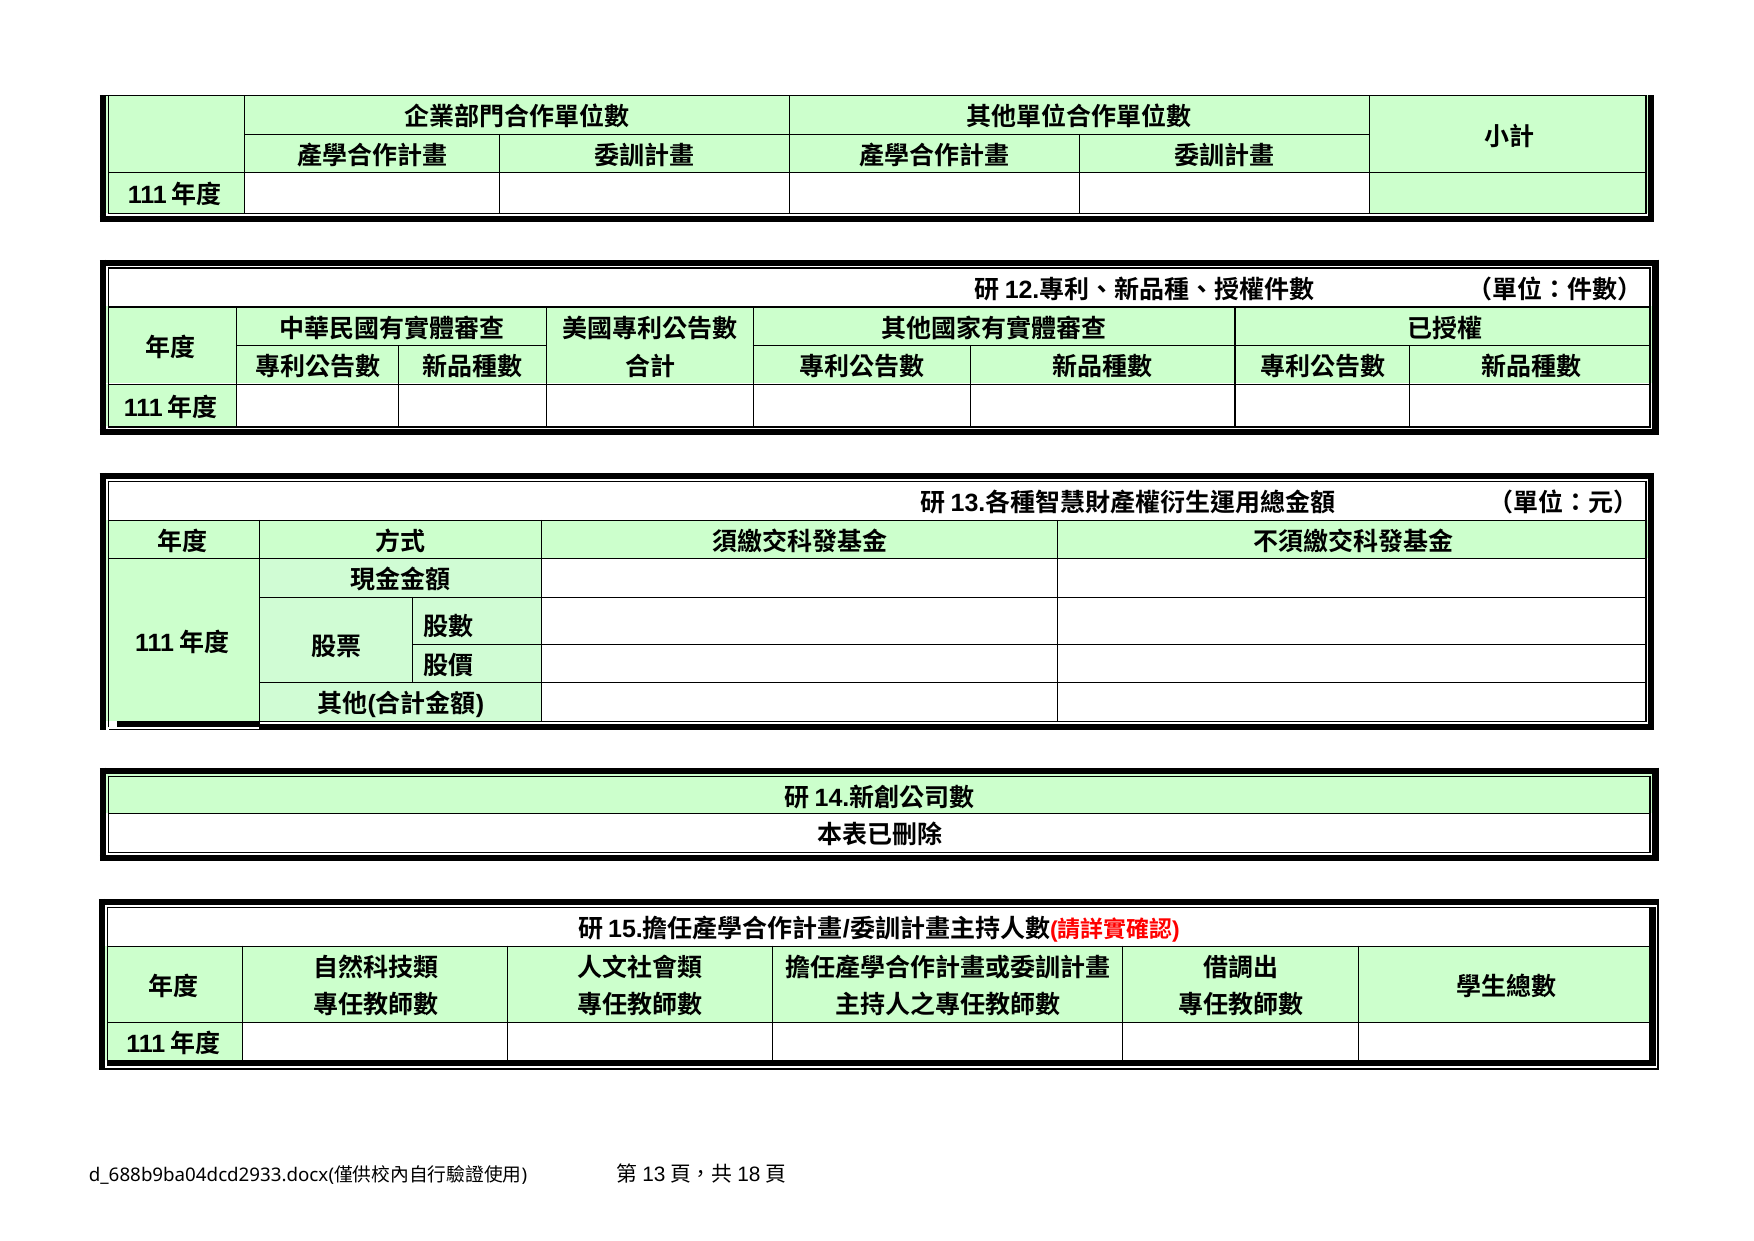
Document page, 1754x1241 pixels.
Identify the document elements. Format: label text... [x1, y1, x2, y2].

table_cell [1080, 173, 1369, 213]
table_cell 企業部門合作單位數 [245, 96, 789, 134]
table_cell 本表已刪除 [109, 814, 1649, 852]
table_cell [754, 385, 970, 426]
table_cell [790, 173, 1079, 213]
table_cell 產學合作計畫 [245, 135, 499, 172]
table_cell 專利公告數 [754, 346, 970, 383]
table_cell [547, 385, 753, 426]
table_cell 111年度 [108, 1023, 242, 1060]
table_cell [1359, 1023, 1649, 1060]
table_cell 新品種數 [971, 346, 1234, 383]
table_cell [508, 1023, 772, 1060]
table_cell 111年度 [109, 559, 259, 721]
table_cell 借調出 專任教師數 [1123, 947, 1358, 1022]
table_cell 美國專利公告數合計 [547, 308, 753, 383]
table_cell [1123, 1023, 1358, 1060]
table_cell 新品種數 [399, 346, 546, 383]
table_header 研14.新創公司數 [109, 777, 1649, 813]
table_cell 其他單位合作單位數 [790, 96, 1369, 134]
table_cell [245, 173, 499, 213]
table_cell 年度 [109, 308, 236, 383]
table_cell [542, 645, 1057, 682]
table_cell 其他國家有實體審查 [754, 308, 1234, 345]
table_cell 不須繳交科發基金 [1058, 521, 1645, 558]
table_cell [1370, 173, 1645, 213]
table_cell 學生總數 [1359, 947, 1649, 1022]
table_cell 新品種數 [1410, 346, 1649, 383]
table_cell 自然科技類 專任教師數 [243, 947, 507, 1022]
table_cell 年度 [109, 96, 244, 172]
table_cell [500, 173, 789, 213]
table_cell [971, 385, 1234, 426]
table_cell 111年度 [109, 173, 244, 213]
table_cell 年度 [108, 947, 242, 1022]
table_cell 年度 [109, 521, 259, 558]
table_cell 人文社會類 專任教師數 [508, 947, 772, 1022]
table_cell 股票 [260, 598, 412, 682]
table_cell 須繳交科發基金 [542, 521, 1057, 558]
table_cell [1058, 683, 1645, 721]
table_cell 小計 [1370, 96, 1645, 172]
table_cell 產學合作計畫 [790, 135, 1079, 172]
table_cell 股數 [413, 598, 541, 644]
table_cell [243, 1023, 507, 1060]
table_cell 其他(合計金額) [260, 683, 541, 721]
table_header 研15.擔任產學合作計畫/委訓計畫主持人數(請詳實確認) [108, 908, 1649, 946]
table_cell 專利公告數 [237, 346, 398, 383]
table_cell [542, 559, 1057, 597]
table_cell 中華民國有實體審查 [237, 308, 546, 345]
table_cell [1058, 598, 1645, 644]
table_cell [399, 385, 546, 426]
table_header 研13.各種智慧財產權衍生運用總金額 （單位：元） [109, 482, 1645, 520]
table_cell 方式 [260, 521, 541, 558]
table_header 研12.專利、新品種、授權件數 （單位：件數） [109, 269, 1649, 306]
table_cell 111年度 [109, 385, 236, 426]
table_cell [542, 598, 1057, 644]
table_cell [1058, 559, 1645, 597]
table_cell [1410, 385, 1649, 426]
table_cell 股價 [413, 645, 541, 682]
table_cell [237, 385, 398, 426]
table_cell [1236, 385, 1409, 426]
table_cell [1058, 645, 1645, 682]
table_cell 現金金額 [260, 559, 541, 597]
table_cell [773, 1023, 1122, 1060]
table_cell 委訓計畫 [500, 135, 789, 172]
table_cell 擔任產學合作計畫或委訓計畫主持人之專任教師數 [773, 947, 1122, 1022]
table_cell 委訓計畫 [1080, 135, 1369, 172]
table_cell 已授權 [1236, 308, 1649, 345]
table_cell 專利公告數 [1236, 346, 1409, 383]
table_cell [542, 683, 1057, 721]
